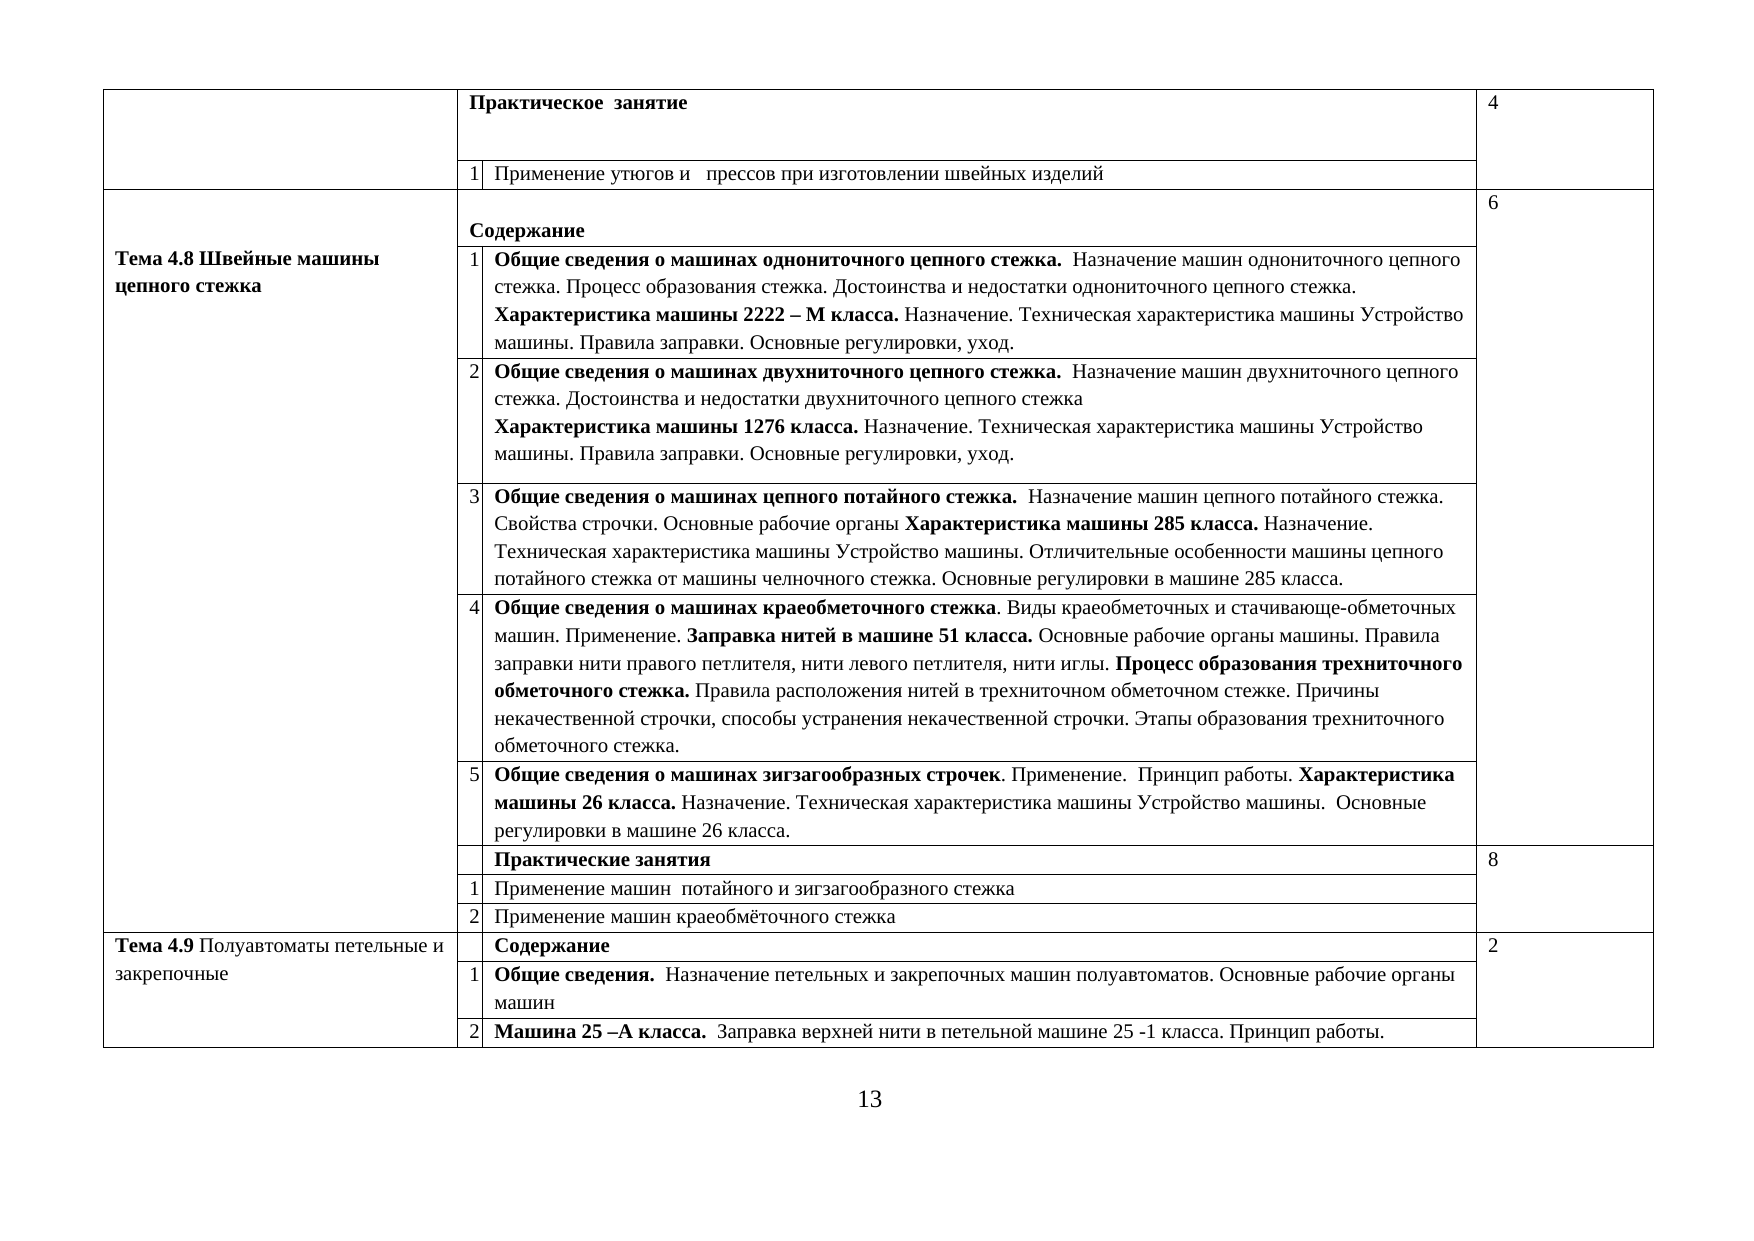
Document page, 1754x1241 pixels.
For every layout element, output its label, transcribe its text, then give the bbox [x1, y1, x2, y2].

table_cell 1 [458, 247, 482, 357]
table_cell Практические занятия [483, 846, 1476, 874]
table_cell Общие сведения о машинах краеобметочного стежка. Виды краеобметочных и стачивающе-обметочных машин. Применение. Заправка нитей в машине 51 класса. Основные рабочие органы машины. Правила заправки нити правого петлителя, нити левого петлителя, нити иглы. Процесс образования трехниточного обметочного стежка. Правила расположения нитей в трехниточном обметочном стежке. Причины некачественной строчки, способы устранения некачественной строчки. Этапы образования трехниточного обметочного стежка. [483, 595, 1476, 761]
table_cell 2 [458, 359, 482, 482]
table_cell Содержание [458, 190, 1476, 246]
table_cell 8 [1477, 846, 1653, 932]
table_cell 1 [458, 161, 482, 189]
table_cell 1 [458, 962, 482, 1018]
table_cell 4 [458, 595, 482, 761]
table_cell Общие сведения о машинах двухниточного цепного стежка. Назначение машин двухниточного цепного стежка. Достоинства и недостатки двухниточного цепного стежка Характеристика машины 1276 класса. Назначение. Техническая характеристика машины Устройство машины. Правила заправки. Основные регулировки, уход. [483, 359, 1476, 482]
table_cell 1 [458, 875, 482, 903]
table_cell 2 [458, 904, 482, 932]
table_cell 2 [1477, 933, 1653, 1047]
table_cell Общие сведения о машинах однониточного цепного стежка. Назначение машин однониточного цепного стежка. Процесс образования стежка. Достоинства и недостатки однониточного цепного стежка. Характеристика машины 2222 – М класса. Назначение. Техническая характеристика машины Устройство машины. Правила заправки. Основные регулировки, уход. [483, 247, 1476, 357]
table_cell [483, 1019, 1476, 1047]
table_cell 6 [1477, 190, 1653, 845]
table_cell Общие сведения о машинах цепного потайного стежка. Назначение машин цепного потайного стежка. Свойства строчки. Основные рабочие органы Характеристика машины 285 класса. Назначение. Техническая характеристика машины Устройство машины. Отличительные особенности машины цепного потайного стежка от машины челночного стежка. Основные регулировки в машине 285 класса. [483, 484, 1476, 594]
table_cell Практическое занятие [458, 90, 1476, 160]
table_cell Тема 4.9 Полуавтоматы петельные и закрепочные [104, 933, 457, 1047]
table_cell 3 [458, 484, 482, 594]
table_cell [458, 933, 482, 961]
table_cell 4 [1477, 90, 1653, 189]
table_cell Тема 4.8 Швейные машины цепного стежка [104, 190, 457, 932]
table_cell 5 [458, 762, 482, 845]
table_cell Применение машин краеобмёточного стежка [483, 904, 1476, 932]
table_cell Общие сведения. Назначение петельных и закрепочных машин полуавтоматов. Основные рабочие органы машин [483, 962, 1476, 1018]
table_cell Применение утюгов и прессов при изготовлении швейных изделий [483, 161, 1476, 189]
table_cell Содержание [483, 933, 1476, 961]
table_cell Применение машин потайного и зигзагообразного стежка [483, 875, 1476, 903]
table_cell Общие сведения о машинах зигзагообразных строчек. Применение. Принцип работы. Характеристика машины 26 класса. Назначение. Техническая характеристика машины Устройство машины. Основные регулировки в машине 26 класса. [483, 762, 1476, 845]
table_cell 2 [458, 1019, 482, 1047]
table_cell [458, 846, 482, 874]
